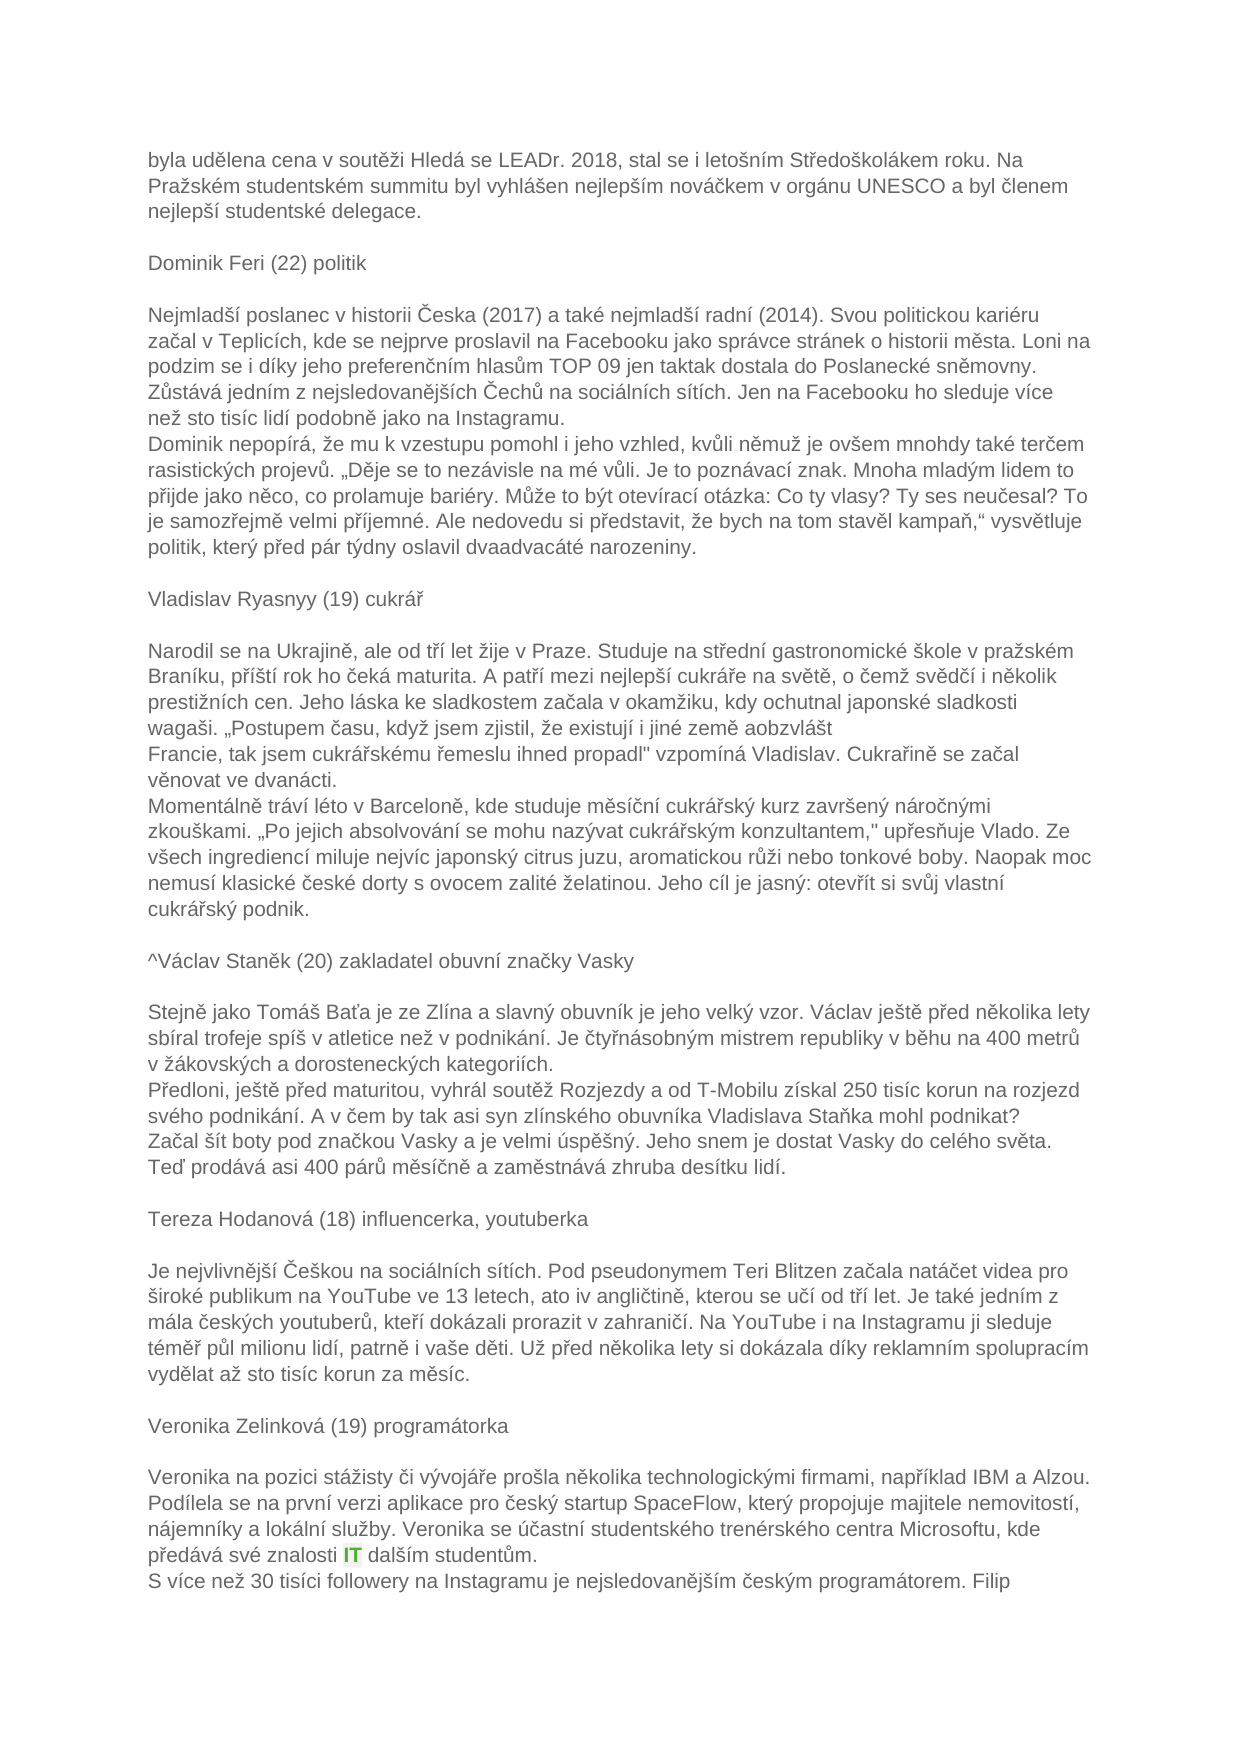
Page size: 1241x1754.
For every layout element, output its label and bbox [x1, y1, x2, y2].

text [148, 148, 1093, 1592]
